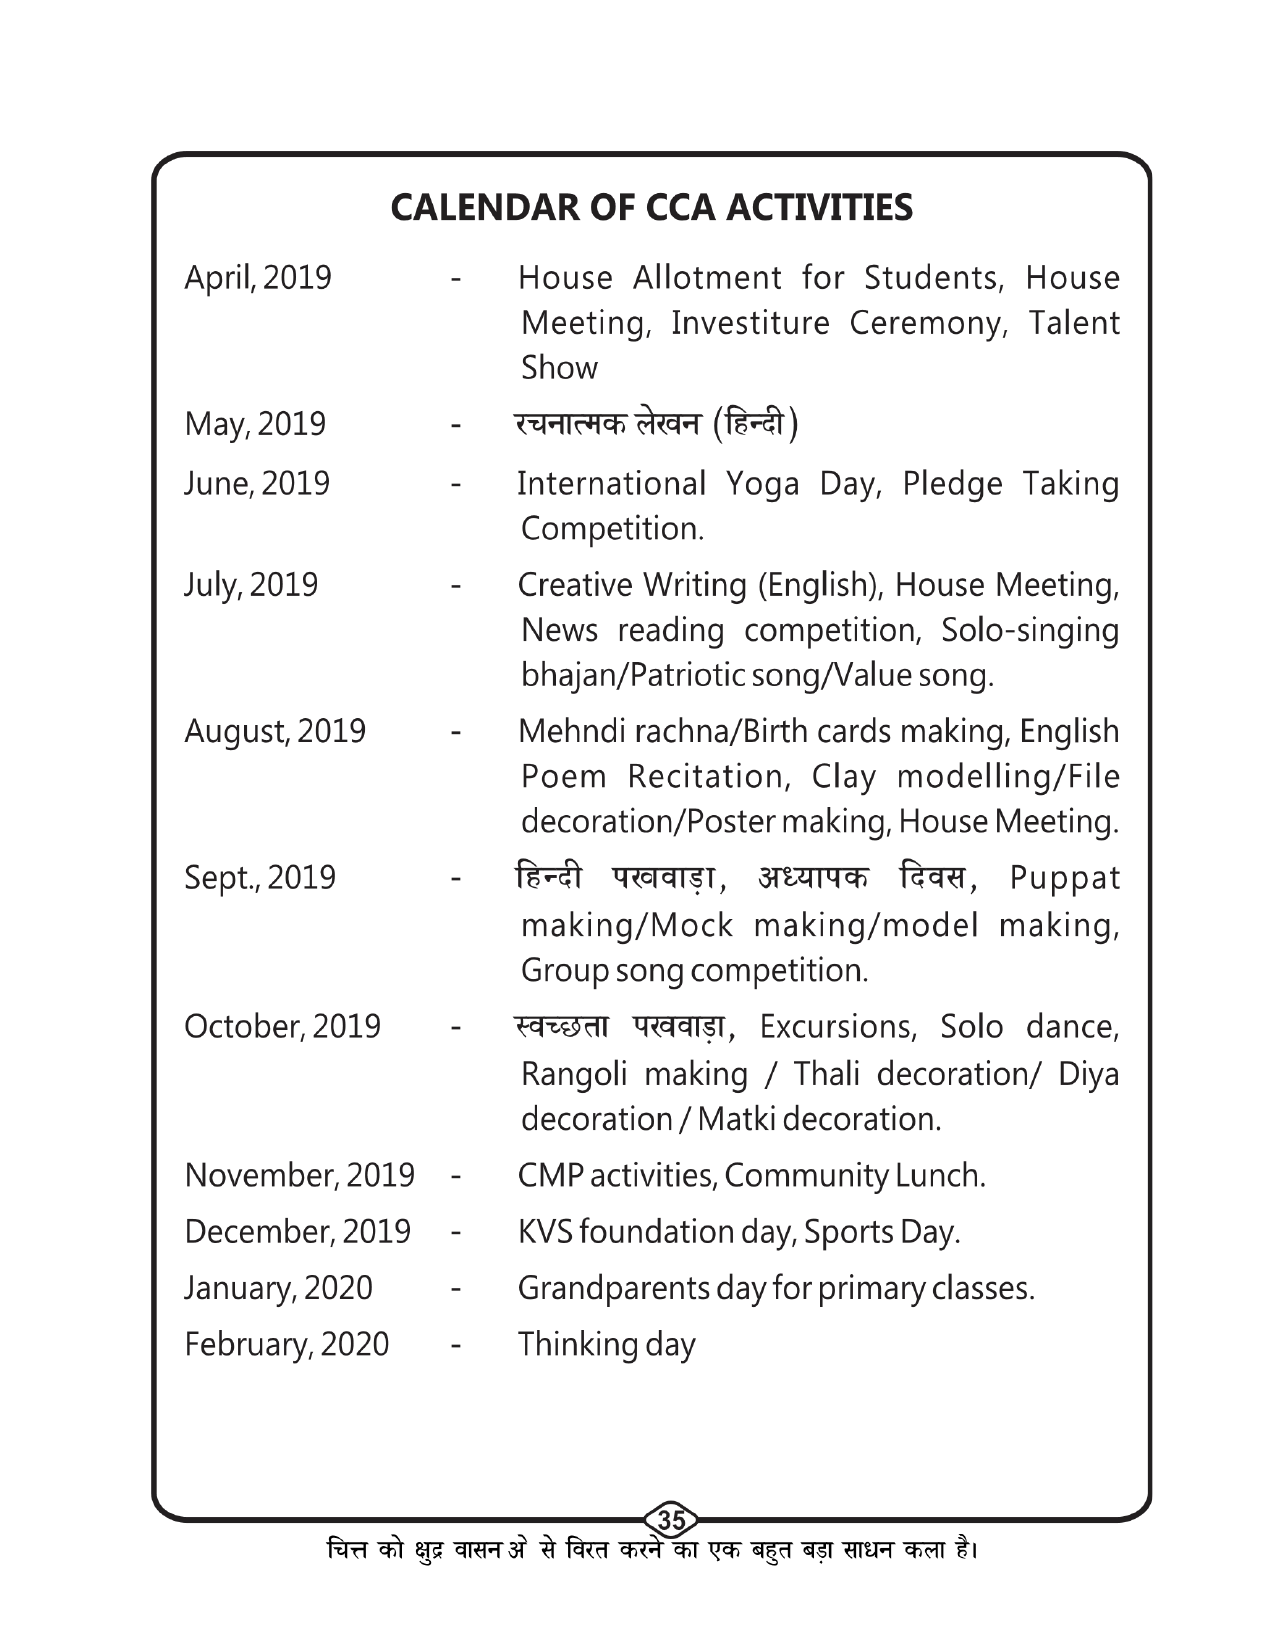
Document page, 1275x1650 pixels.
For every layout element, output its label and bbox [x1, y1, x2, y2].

picture [150, 150, 1153, 1566]
